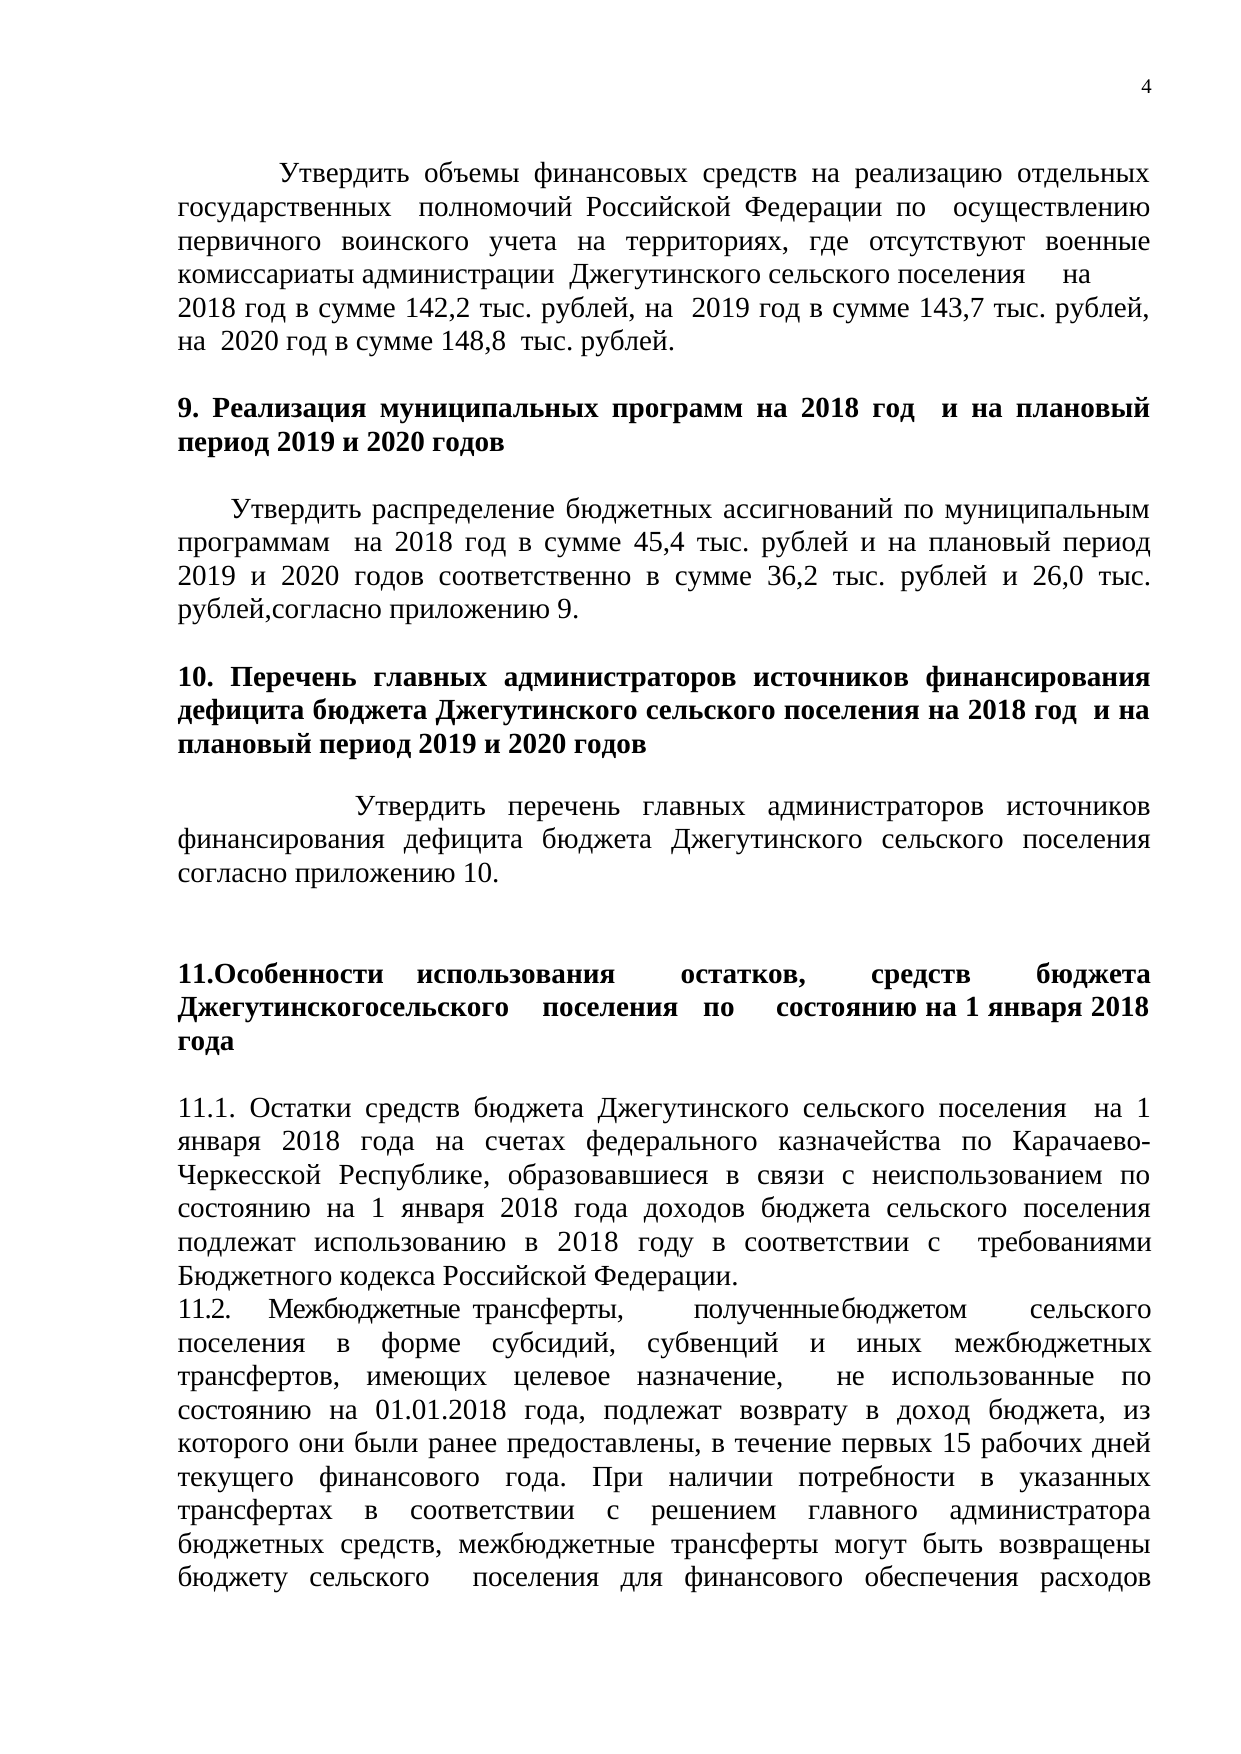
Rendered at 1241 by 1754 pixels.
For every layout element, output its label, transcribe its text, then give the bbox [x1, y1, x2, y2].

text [177, 1291, 1152, 1593]
text 11.1. Остатки средств бюджета Джегутинского сельского поселения на 1 января 2018 года на счетах федерального казначейства по Карачаево-Черкесской Республике, образовавшиеся в связи с неиспользованием по состоянию на 1 января 2018 года доходов бюджета сельского поселения подлежат использованию в 2018 году в соответствии с требованиями Бюджетного кодекса Российской Федерации. [177, 1090, 1152, 1291]
text 11.Особенности использования остатков, средств бюджета Джегутинскогосельского поселения по состоянию на 1 января 2018 года [177, 956, 1152, 1056]
text 9. Реализация муниципальных программ на 2018 год и на плановый период 2019 и 2020 годов [177, 390, 1152, 457]
text Утвердить распределение бюджетных ассигнований по муниципальным программам на 2018 год в сумме 45,4 тыс. рублей и на плановый период 2019 и 2020 годов соответственно в сумме 36,2 тыс. рублей и 26,0 тыс. рублей,согласно приложению 9. [177, 491, 1152, 625]
text Утвердить перечень главных администраторов источников финансирования дефицита бюджета Джегутинского сельского поселения согласно приложению 10. [177, 788, 1152, 889]
text Утвердить объемы финансовых средств на реализацию отдельных государственных полномочий Российской Федерации по осуществлению первичного воинского учета на территориях, где отсутствуют военные комиссариаты администрации Джегутинского сельского поселения на 2018 год в сумме 142,2 тыс. рублей, на 2019 год в сумме 143,7 тыс. рублей, на 2020 год в сумме 148,8 тыс. рублей. [177, 156, 1152, 357]
text 10. Перечень главных администраторов источников финансирования дефицита бюджета Джегутинского сельского поселения на 2018 год и на плановый период 2019 и 2020 годов [177, 659, 1152, 759]
